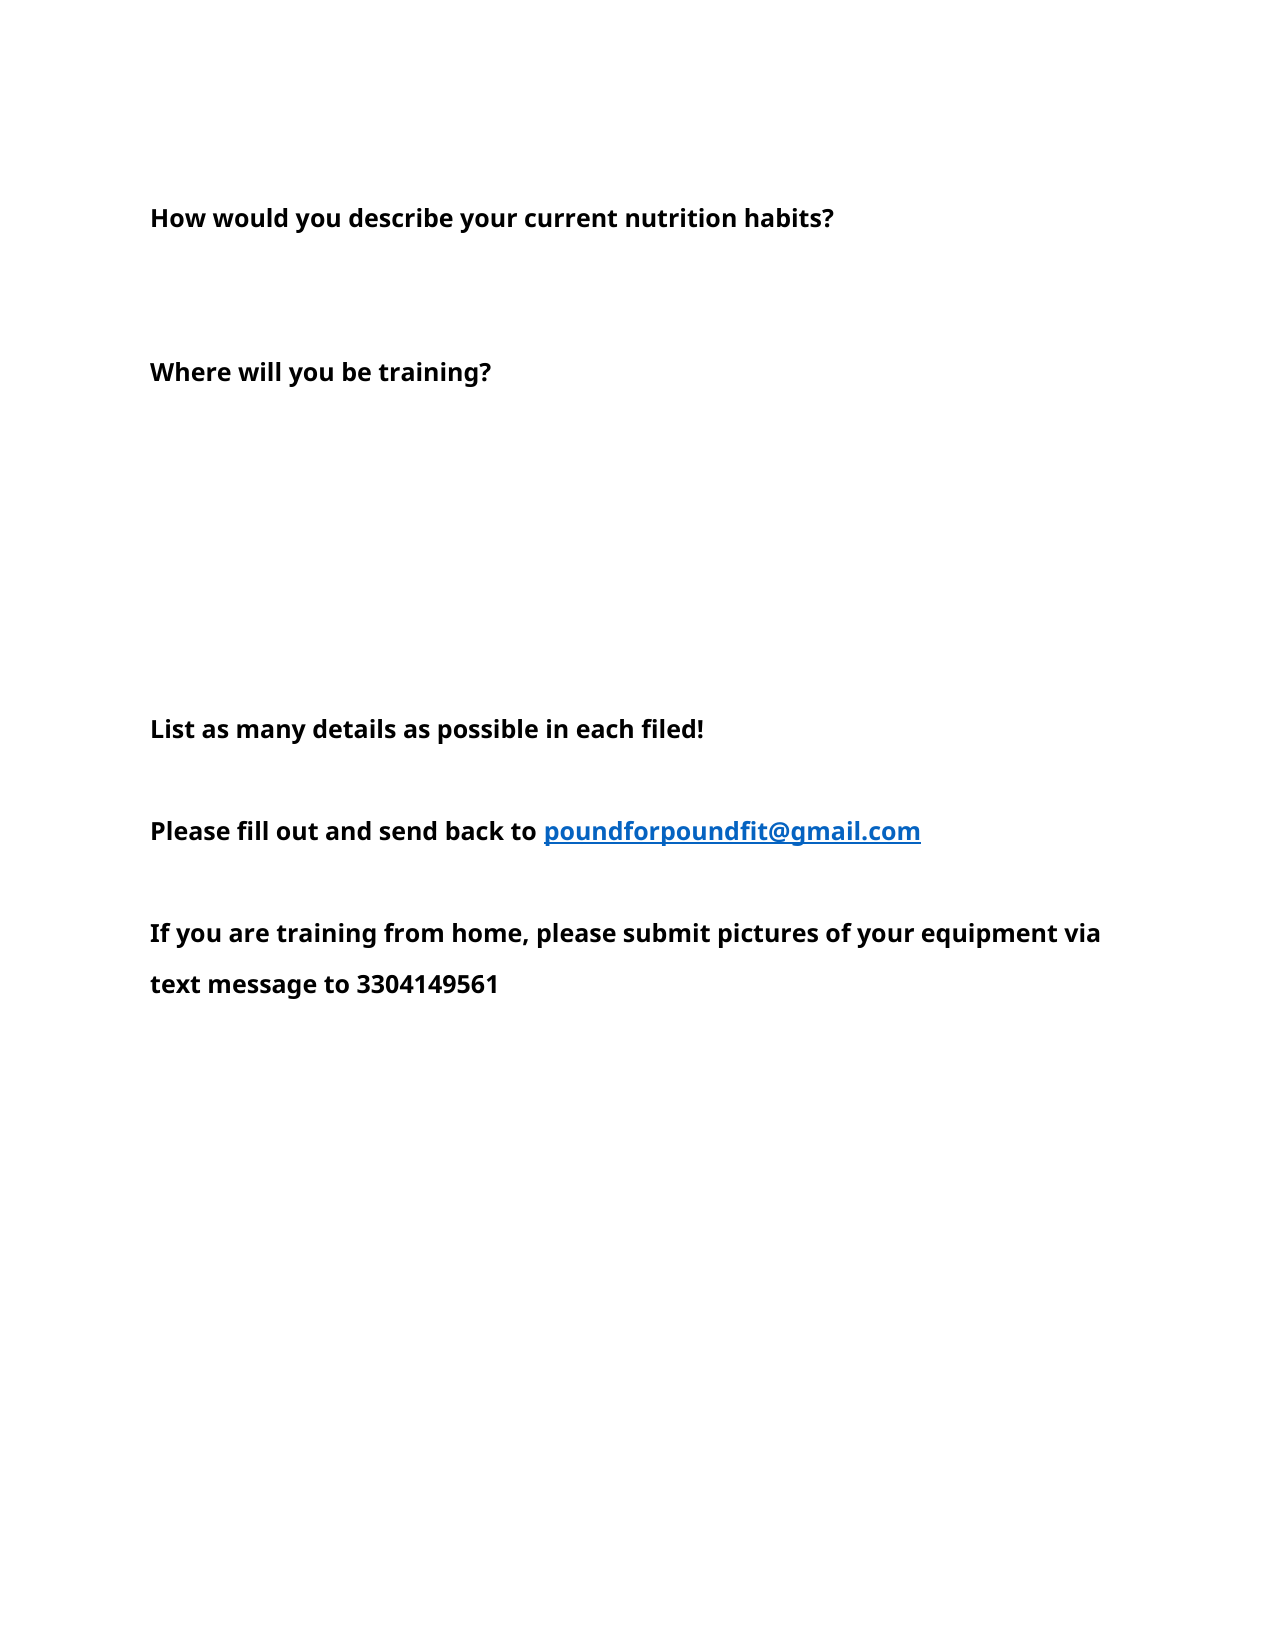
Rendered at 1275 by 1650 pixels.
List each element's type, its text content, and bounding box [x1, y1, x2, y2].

text How would you describe your current nutrition habits? [150, 201, 1125, 235]
text List as many details as possible in each filed! [150, 711, 1125, 746]
text Where will you be training? [150, 354, 1125, 388]
text If you are training from home, please submit pictures of your equipment via text message to 3304149561 [150, 916, 1125, 1001]
text Please fill out and send back to poundforpoundfit@gmail.com [150, 813, 1125, 848]
